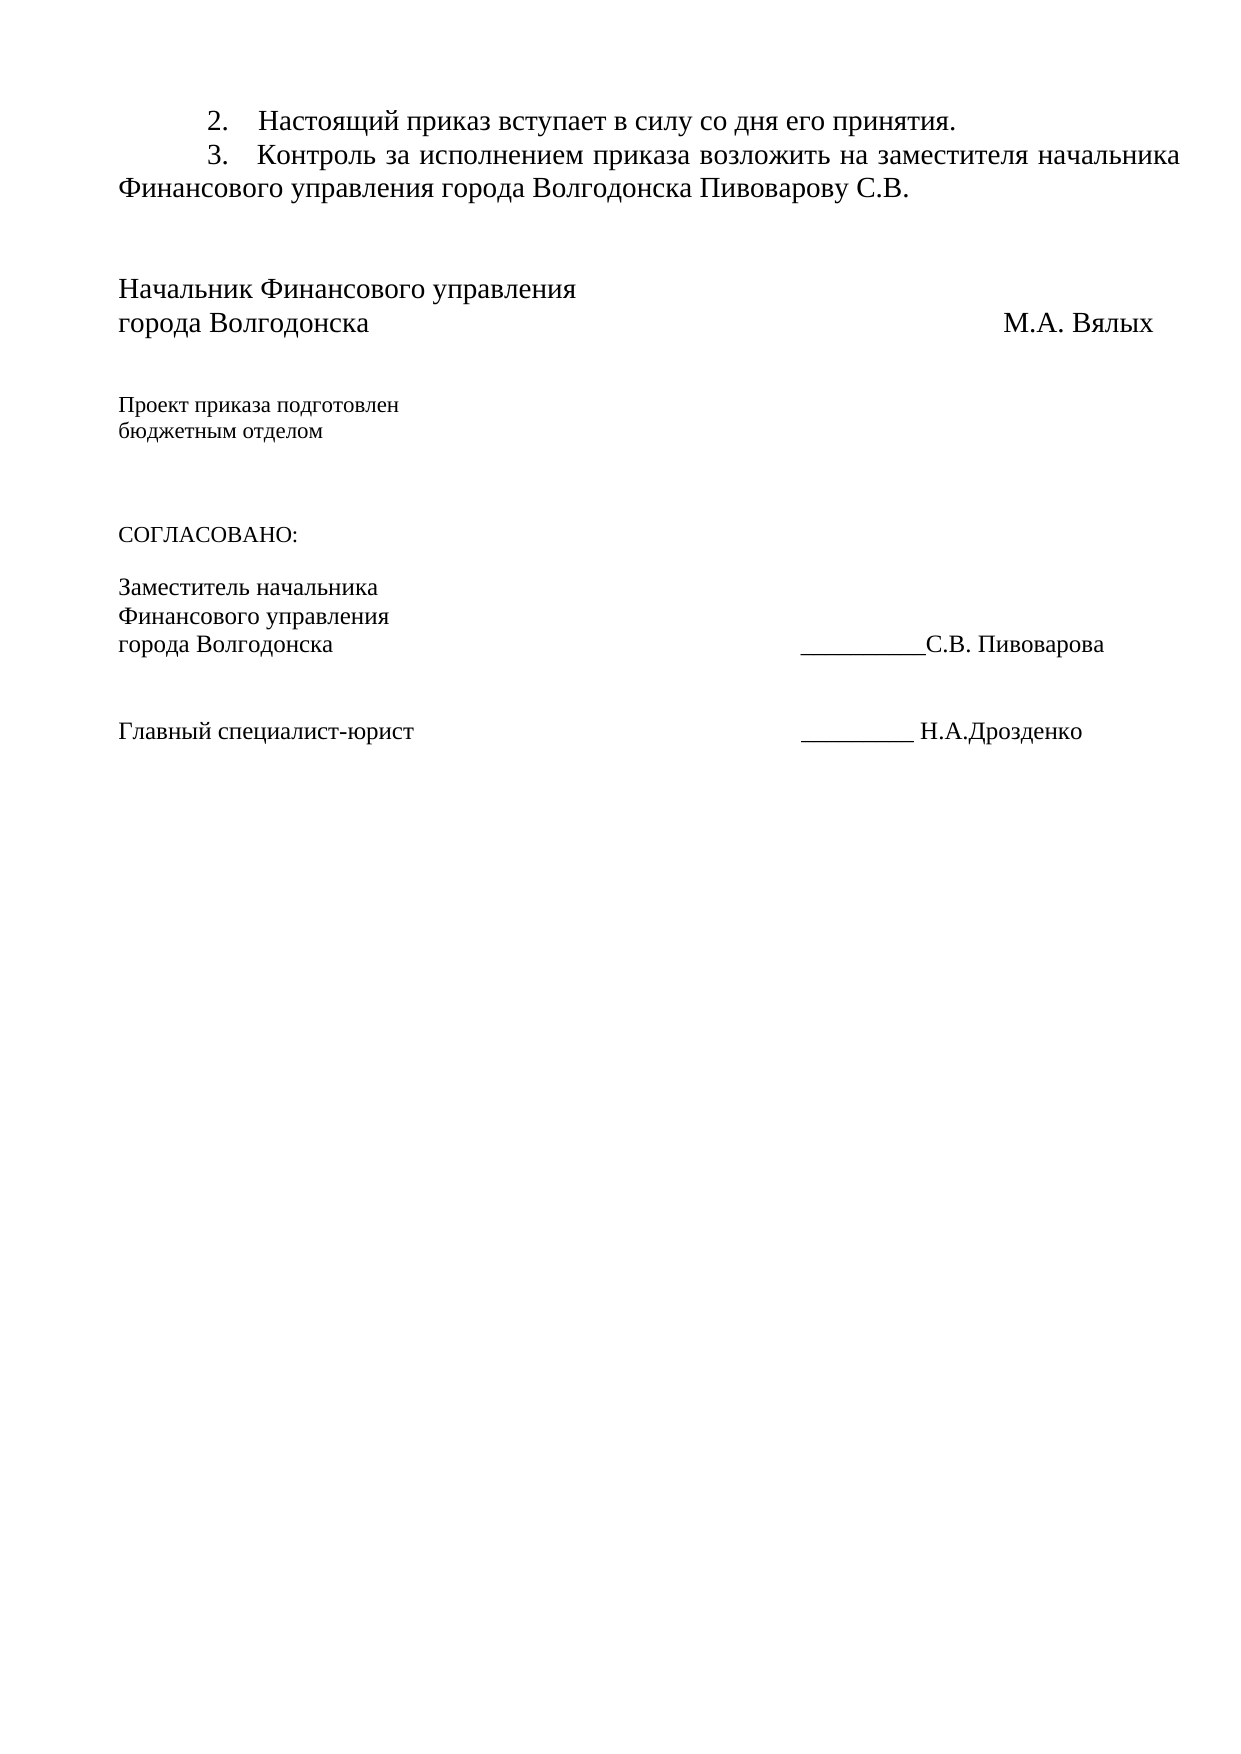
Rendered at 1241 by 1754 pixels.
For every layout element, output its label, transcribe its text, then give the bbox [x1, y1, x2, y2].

text Финансового управления [118, 601, 1181, 629]
text Проект приказа подготовлен [118, 391, 1181, 417]
text 2. Настоящий приказ вступает в силу со дня его принятия. [118, 103, 1181, 137]
text 3. Контроль за исполнением приказа возложить на заместителя начальника Финансового управления города Волгодонска Пивоварову С.В. [118, 137, 1181, 204]
text города Волгодонска М.А. Вялых [118, 305, 1181, 338]
text Заместитель начальника [118, 572, 1181, 601]
text города Волгодонска __________С.В. Пивоварова [118, 629, 1181, 658]
text СОГЛАСОВАНО: [118, 521, 1181, 547]
text Главный специалист-юрист _________ Н.А.Дрозденко [118, 716, 1181, 744]
text Начальник Финансового управления [118, 271, 1181, 305]
text бюджетным отделом [118, 417, 1181, 444]
